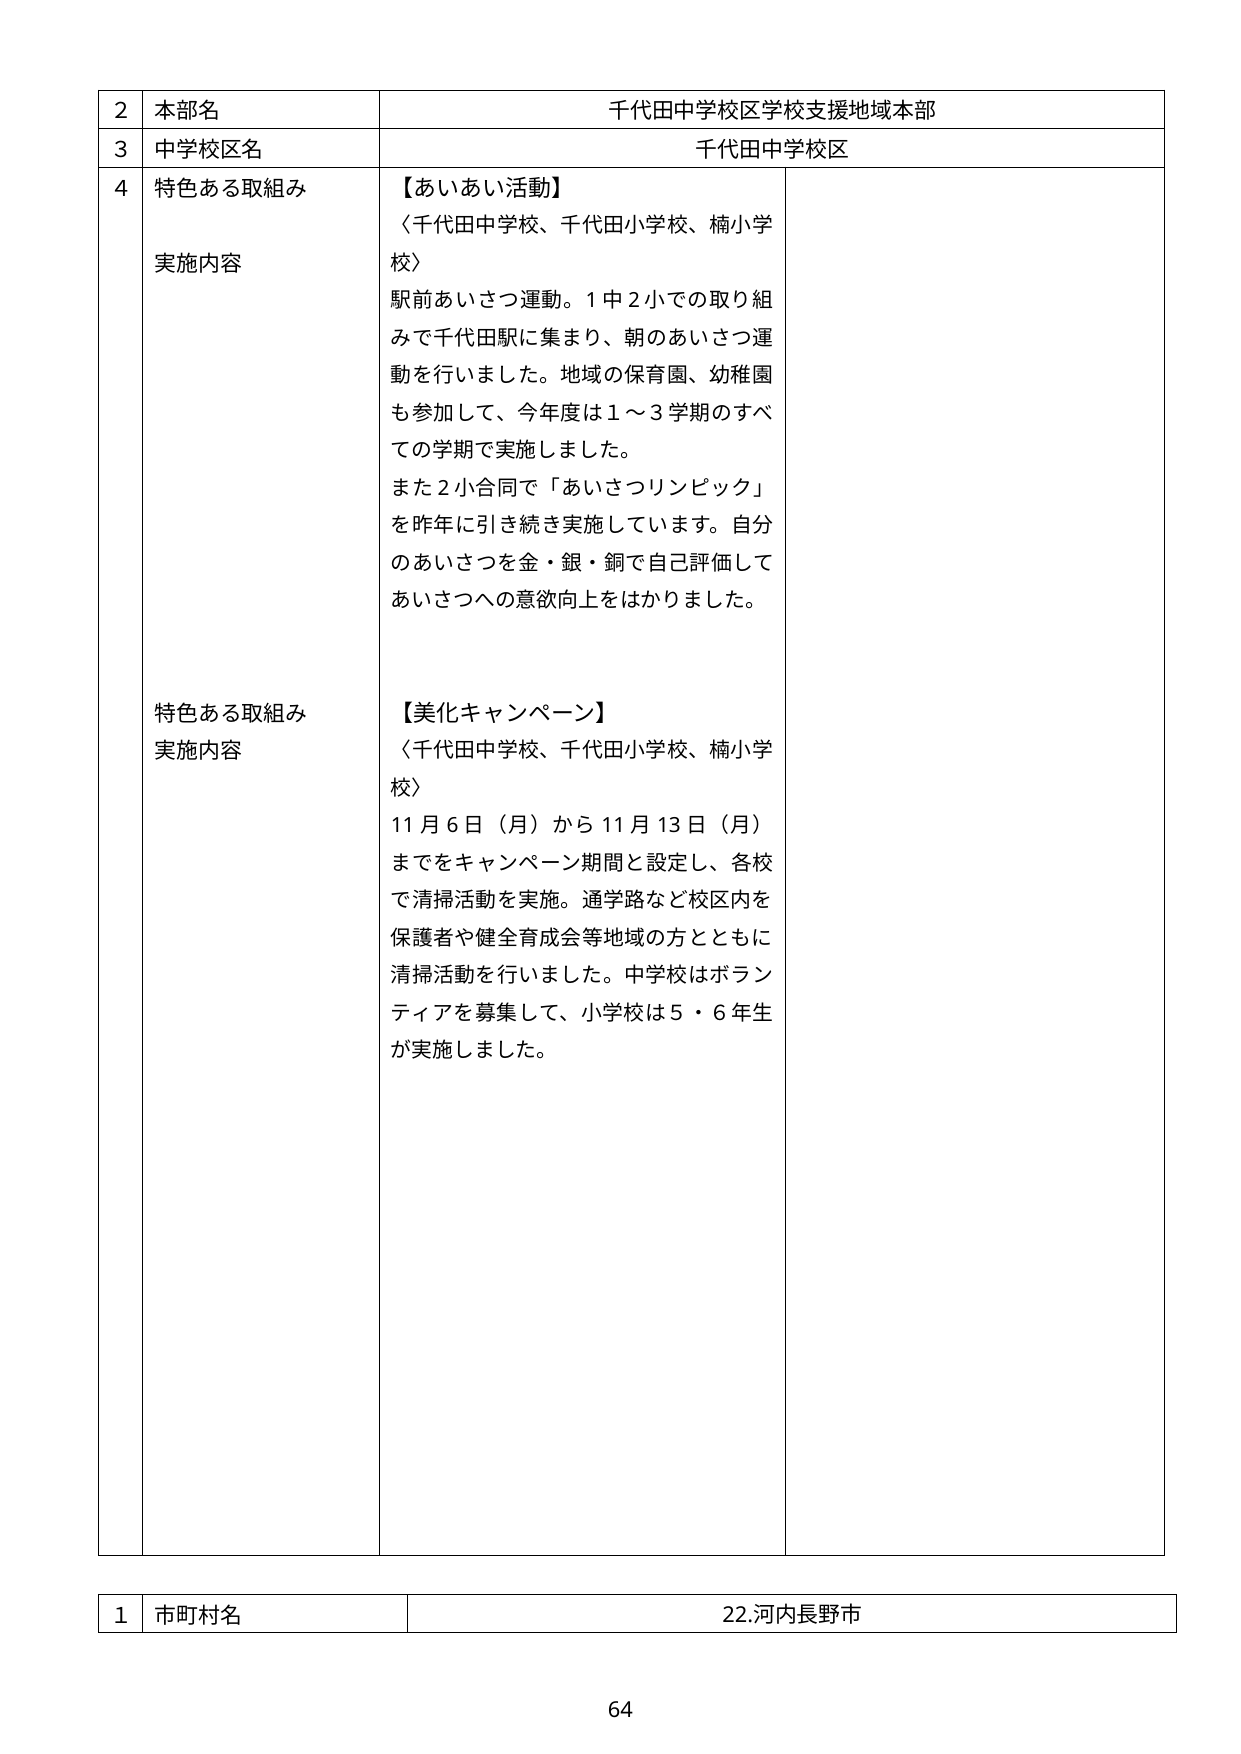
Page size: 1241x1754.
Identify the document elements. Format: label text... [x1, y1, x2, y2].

table_header １ [99, 1595, 142, 1632]
table_cell [786, 168, 1164, 1555]
table_cell 特色ある取組み 実施内容 特色ある取組み 実施内容 [143, 168, 379, 1555]
table_cell ４ [99, 168, 142, 1555]
table_cell 本部名 [143, 91, 379, 128]
table_cell ２ [99, 91, 142, 128]
table_cell 中学校区名 [143, 129, 379, 167]
table_cell ３ [99, 129, 142, 167]
table_cell 千代田中学校区 [380, 129, 1164, 167]
table_header 22.河内長野市 [408, 1595, 1176, 1632]
table_cell 【あいあい活動】 〈千代田中学校、千代田小学校、楠小学校〉 駅前あいさつ運動。1中2小での取り組みで千代田駅に集まり、朝のあいさつ運動を行いました。地域の保育園、幼稚園も参加して、今年度は１～３学期のすべての学期で実施しました。 また2小合同で「あいさつリンピック」を昨年に引き続き実施しています。自分のあいさつを金・銀・銅で自己評価してあいさつへの意欲向上をはかりました。 【美化キャンペーン】 〈千代田中学校、千代田小学校、楠小学校〉 11月6日（月）から11月13日（月）までをキャンペーン期間と設定し、各校で清掃活動を実施。通学路など校区内を保護者や健全育成会等地域の方とともに清掃活動を行いました。中学校はボランティアを募集して、小学校は５・６年生が実施しました。 [380, 168, 785, 1555]
table_cell 千代田中学校区学校支援地域本部 [380, 91, 1164, 128]
table_header 市町村名 [143, 1595, 407, 1632]
